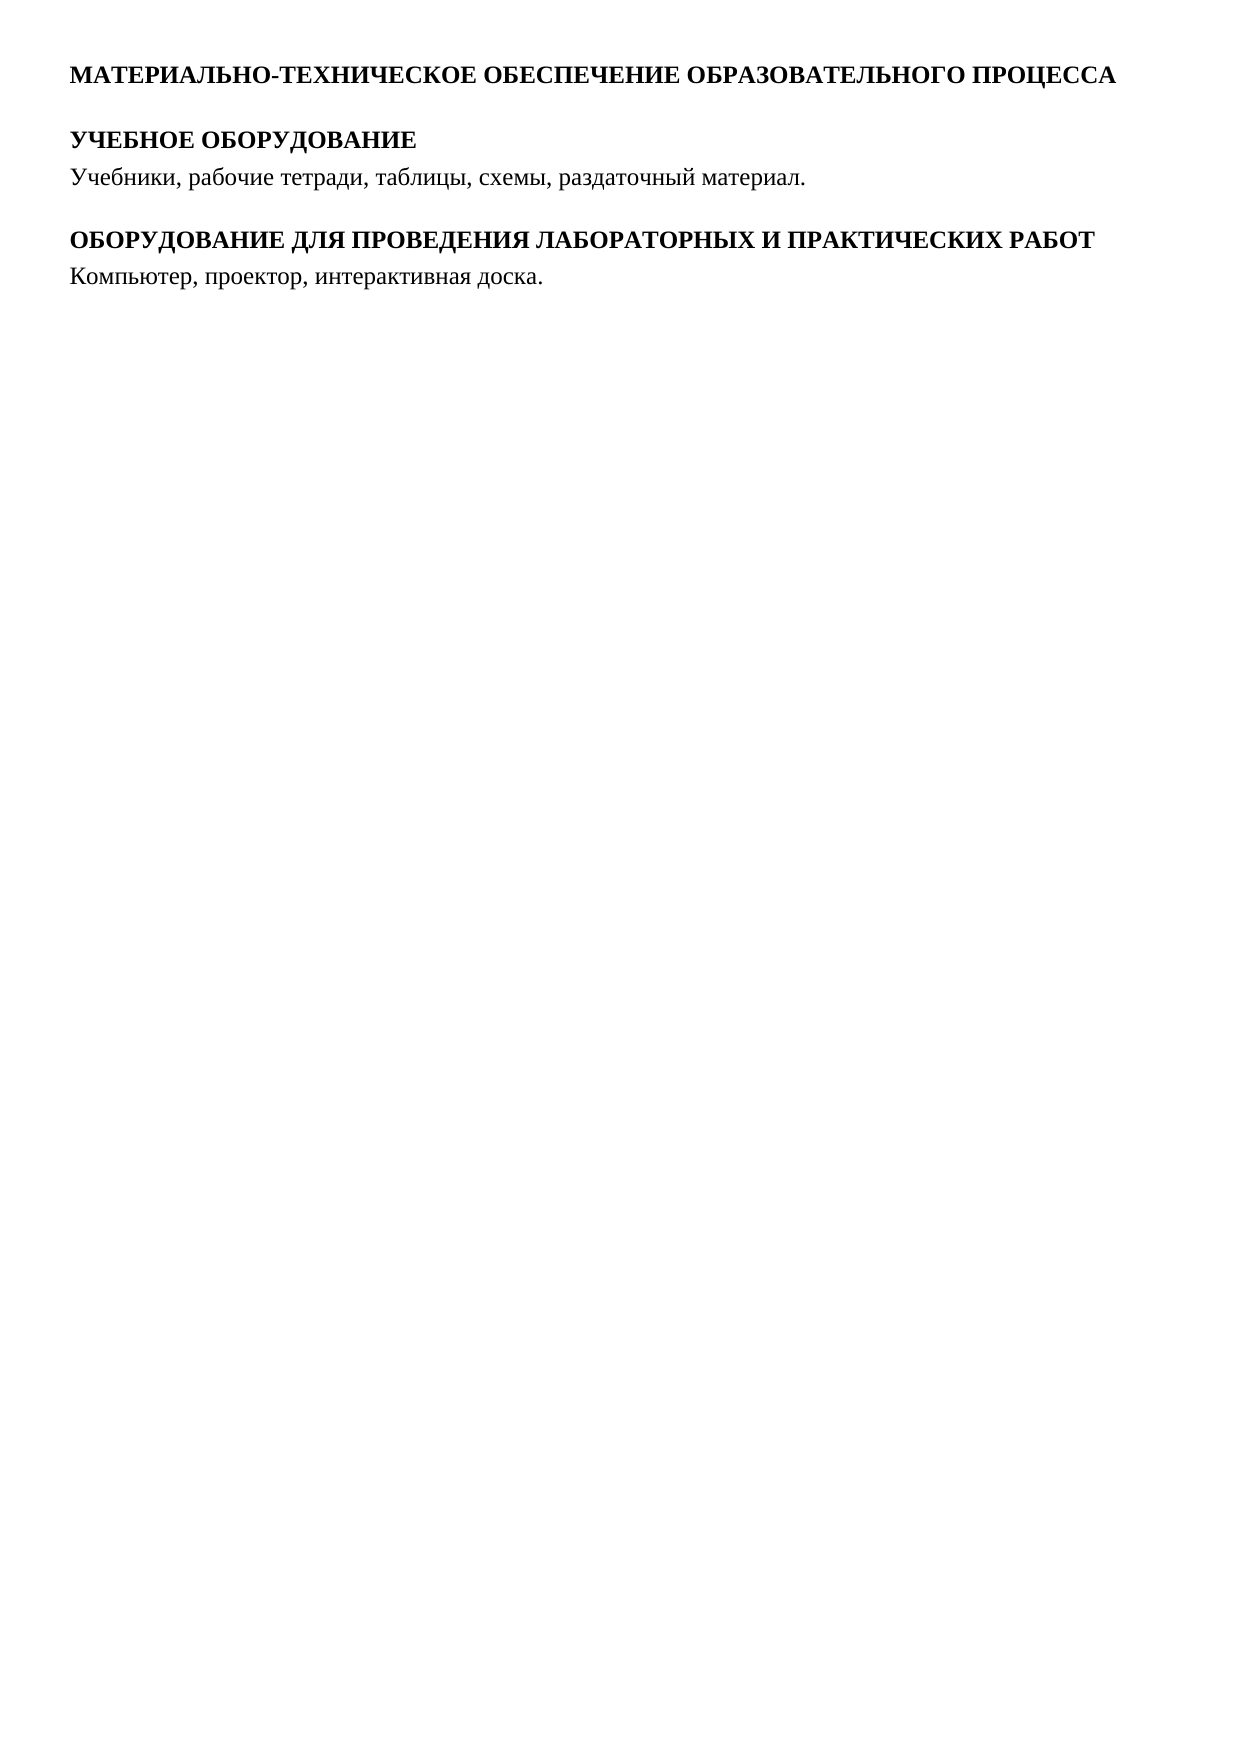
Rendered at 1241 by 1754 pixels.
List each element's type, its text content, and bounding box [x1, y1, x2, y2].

text УЧЕБНОЕ ОБОРУДОВАНИЕ Учебники, рабочие тетради, таблицы, схемы, раздаточный материал. [69, 125, 812, 190]
text ОБОРУДОВАНИЕ ДЛЯ ПРОВЕДЕНИЯ ЛАБОРАТОРНЫХ И ПРАКТИЧЕСКИХ РАБОТ Компьютер, проектор, интерактивная доска. [69, 225, 1097, 290]
text МАТЕРИАЛЬНО-ТЕХНИЧЕСКОЕ ОБЕСПЕЧЕНИЕ ОБРАЗОВАТЕЛЬНОГО ПРОЦЕССА [69, 62, 1172, 89]
